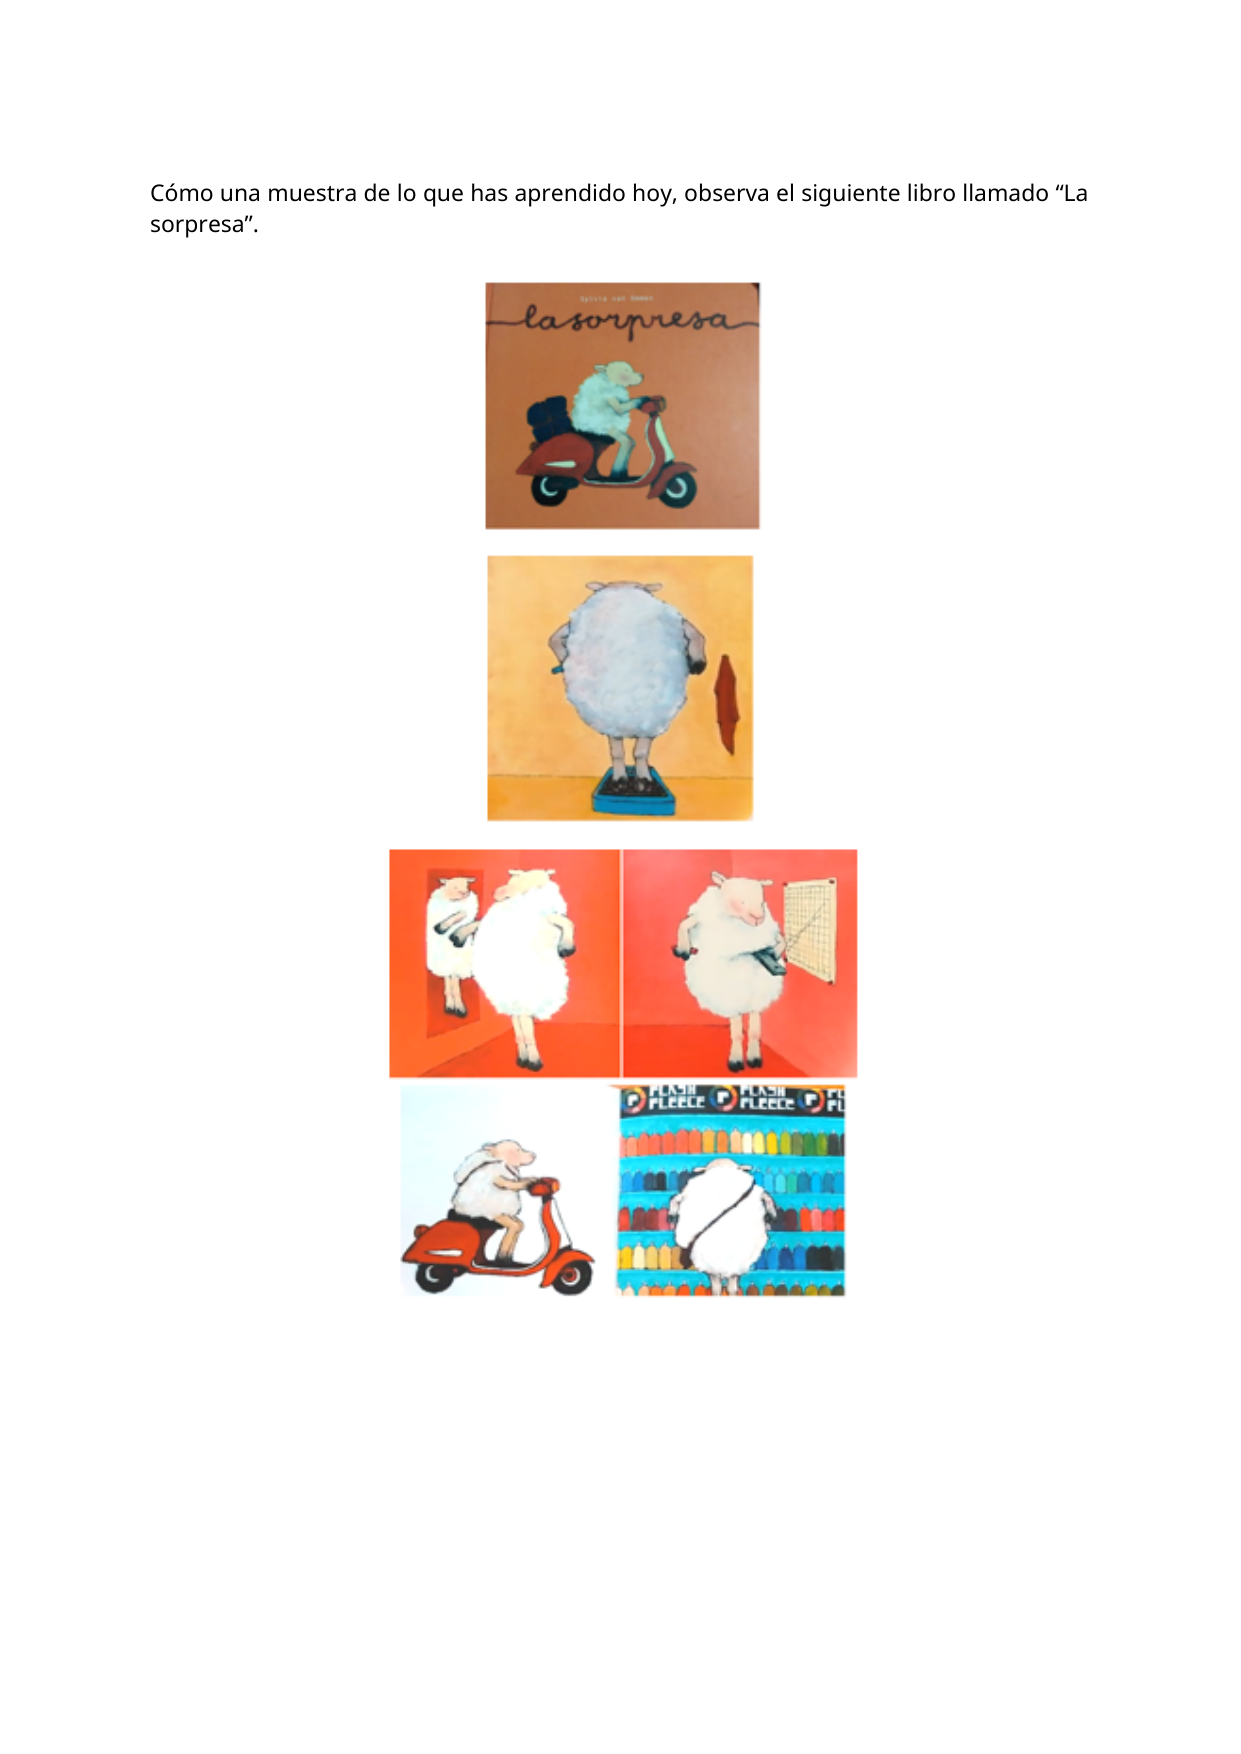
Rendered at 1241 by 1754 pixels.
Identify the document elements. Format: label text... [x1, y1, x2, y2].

text Cómo una muestra de lo que has aprendido hoy, observa el siguiente libro llamado “La sorpresa”. [150, 177, 1090, 239]
picture [371, 270, 869, 1315]
